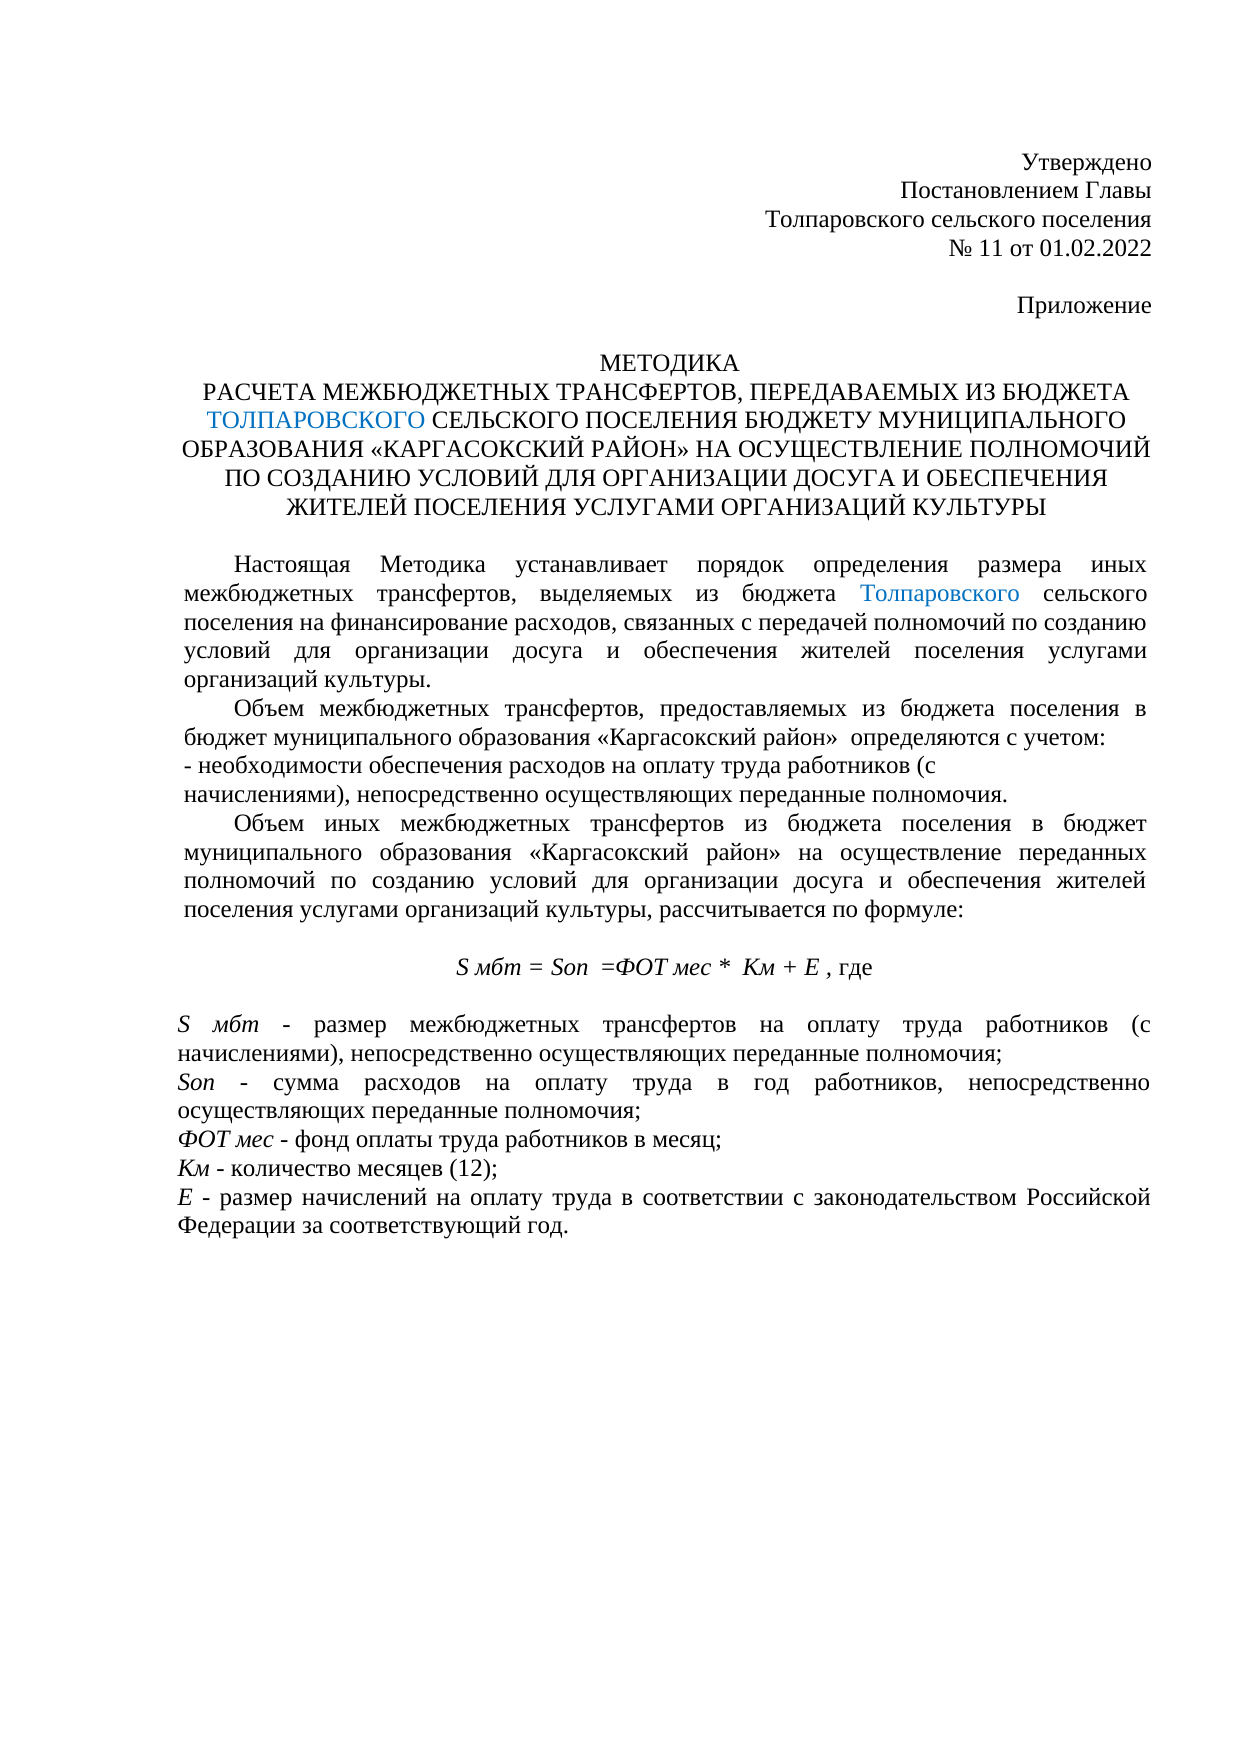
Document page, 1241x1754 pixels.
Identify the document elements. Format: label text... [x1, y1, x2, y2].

text S мбт = Sоп =ФОТ мес * Км + Е , где [177, 952, 1151, 981]
text Е - размер начислений на оплату труда в соответствии с законодательством Российской Федерации за соответствующий год. [177, 1182, 1151, 1239]
text Приложение [181, 291, 1152, 319]
text Настоящая Методика устанавливает порядок определения размера иных межбюджетных трансфертов, выделяемых из бюджета Толпаровского сельского поселения на финансирование расходов, связанных с передачей полномочий по созданию условий для организации досуга и обеспечения жителей поселения услугами организаций культуры. [183, 549, 1147, 693]
text Объем межбюджетных трансфертов, предоставляемых из бюджета поселения в бюджет муниципального образования «Каргасокский район» определяются с учетом: [183, 693, 1147, 751]
text Постановлением Главы [177, 176, 1152, 204]
text Км - количество месяцев (12); [177, 1153, 1151, 1182]
text МЕТОДИКА [181, 348, 1152, 377]
text РАСЧЕТА МЕЖБЮДЖЕТНЫХ ТРАНСФЕРТОВ, ПЕРЕДАВАЕМЫХ ИЗ БЮДЖЕТА ТОЛПАРОВСКОГО СЕЛЬСКОГО ПОСЕЛЕНИЯ БЮДЖЕТУ МУНИЦИПАЛЬНОГО ОБРАЗОВАНИЯ «КАРГАСОКСКИЙ РАЙОН» НА ОСУЩЕСТВЛЕНИЕ ПОЛНОМОЧИЙ ПО СОЗДАНИЮ УСЛОВИЙ ДЛЯ ОРГАНИЗАЦИИ ДОСУГА И ОБЕСПЕЧЕНИЯ ЖИТЕЛЕЙ ПОСЕЛЕНИЯ УСЛУГАМИ ОРГАНИЗАЦИЙ КУЛЬТУРЫ [181, 377, 1152, 521]
text Объем иных межбюджетных трансфертов из бюджета поселения в бюджет муниципального образования «Каргасокский район» на осуществление переданных полномочий по созданию условий для организации досуга и обеспечения жителей поселения услугами организаций культуры, рассчитывается по формуле: [183, 808, 1147, 923]
text ФОТ мес - фонд оплаты труда работников в месяц; [177, 1124, 1151, 1153]
text Sоп - сумма расходов на оплату труда в год работников, непосредственно осуществляющих переданные полномочия; [177, 1067, 1151, 1124]
text Утверждено [177, 147, 1152, 176]
list необходимости обеспечения расходов на оплату труда работников (с начислениями), непосредственно осуществляющих переданные полномочия. [183, 751, 1099, 808]
text Толпаровского сельского поселения [177, 204, 1152, 233]
text № 11 от 01.02.2022 [177, 233, 1152, 262]
text S мбт - размер межбюджетных трансфертов на оплату труда работников (с начислениями), непосредственно осуществляющих переданные полномочия; [177, 1009, 1151, 1067]
